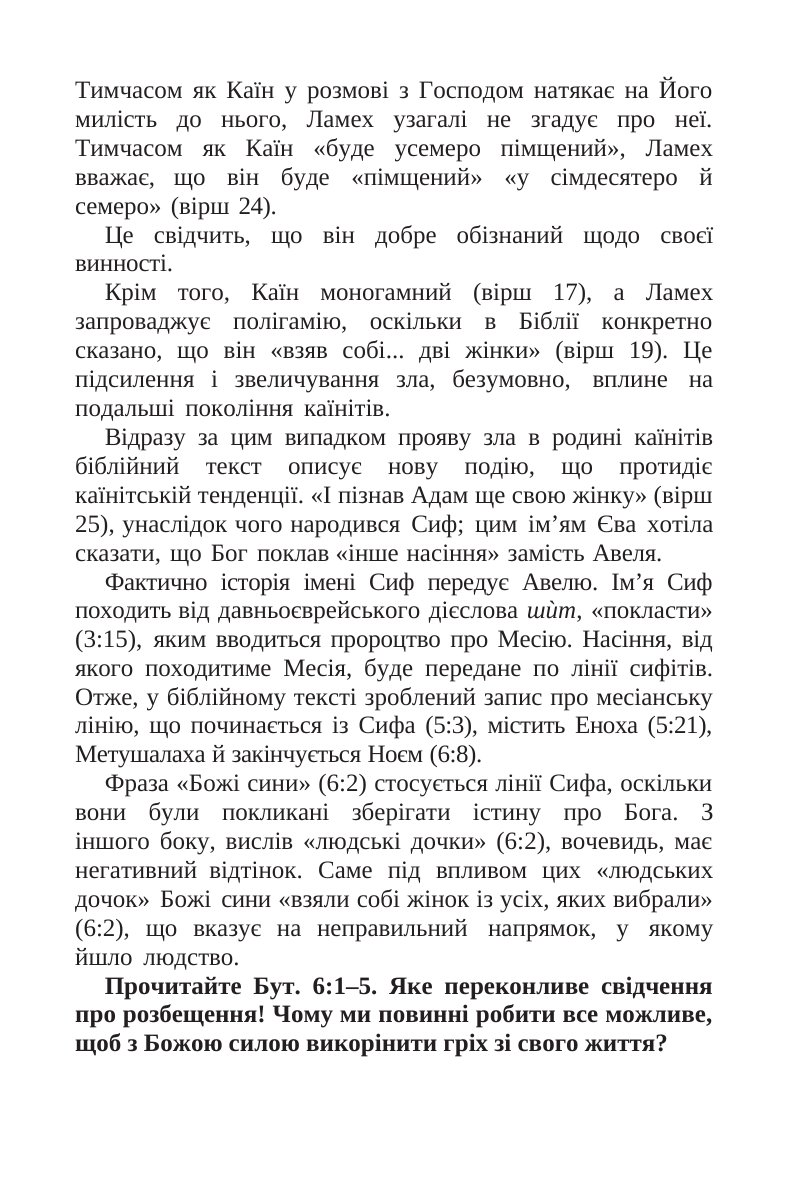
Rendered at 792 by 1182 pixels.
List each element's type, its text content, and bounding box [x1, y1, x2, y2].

text Відразу за цим випадком прояву зла в родині каїнітів біблійний текст описує нову подію, що протидіє каїнітській тенденції. «І пізнав Адам ще свою жінку» (вірш 25), унаслідок чого народився Сиф; цим ім’ям Єва хотіла сказати, що Бог поклав «інше насіння» замість Авеля. [75, 422, 713, 567]
text Прочитайте Бут. 6:1–5. Яке переконливе свідчення про розбещення! Чому ми повинні робити все можливе, щоб з Божою силою викорінити гріх зі свого життя? [75, 971, 713, 1057]
text Крім того, Каїн моногамний (вірш 17), а Ламех запроваджує полігамію, оскільки в Біблії конкретно сказано, що він «взяв собі... дві жінки» (вірш 19). Це підсилення і звеличування зла, безумовно, вплине на подальші покоління каїнітів. [75, 277, 713, 422]
text Фактично історія імені Сиф передує Авелю. Ім’я Сиф походить від давньоєврейського дієслова шѝт, «покласти» (3:15), яким вводиться пророцтво про Месію. Насіння, від якого походитиме Месія, буде передане по лінії сифітів. Отже, у біблійному тексті зроблений запис про месіанську лінію, що починається із Сифа (5:3), містить Еноха (5:21), Метушалаха й закінчується Ноєм (6:8). [75, 567, 713, 768]
text Фраза «Божі сини» (6:2) стосується лінії Сифа, оскільки вони були покликані зберігати істину про Бога. З іншого боку, вислів «людські дочки» (6:2), вочевидь, має негативний відтінок. Саме під впливом цих «людських дочок» Божі сини «взяли собі жінок із усіх, яких вибрали» (6:2), що вказує на неправильний напрямок, у якому йшло людство. [75, 768, 713, 971]
text Це свідчить, що він добре обізнаний щодо своєї винності. [75, 220, 713, 277]
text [75, 75, 713, 219]
